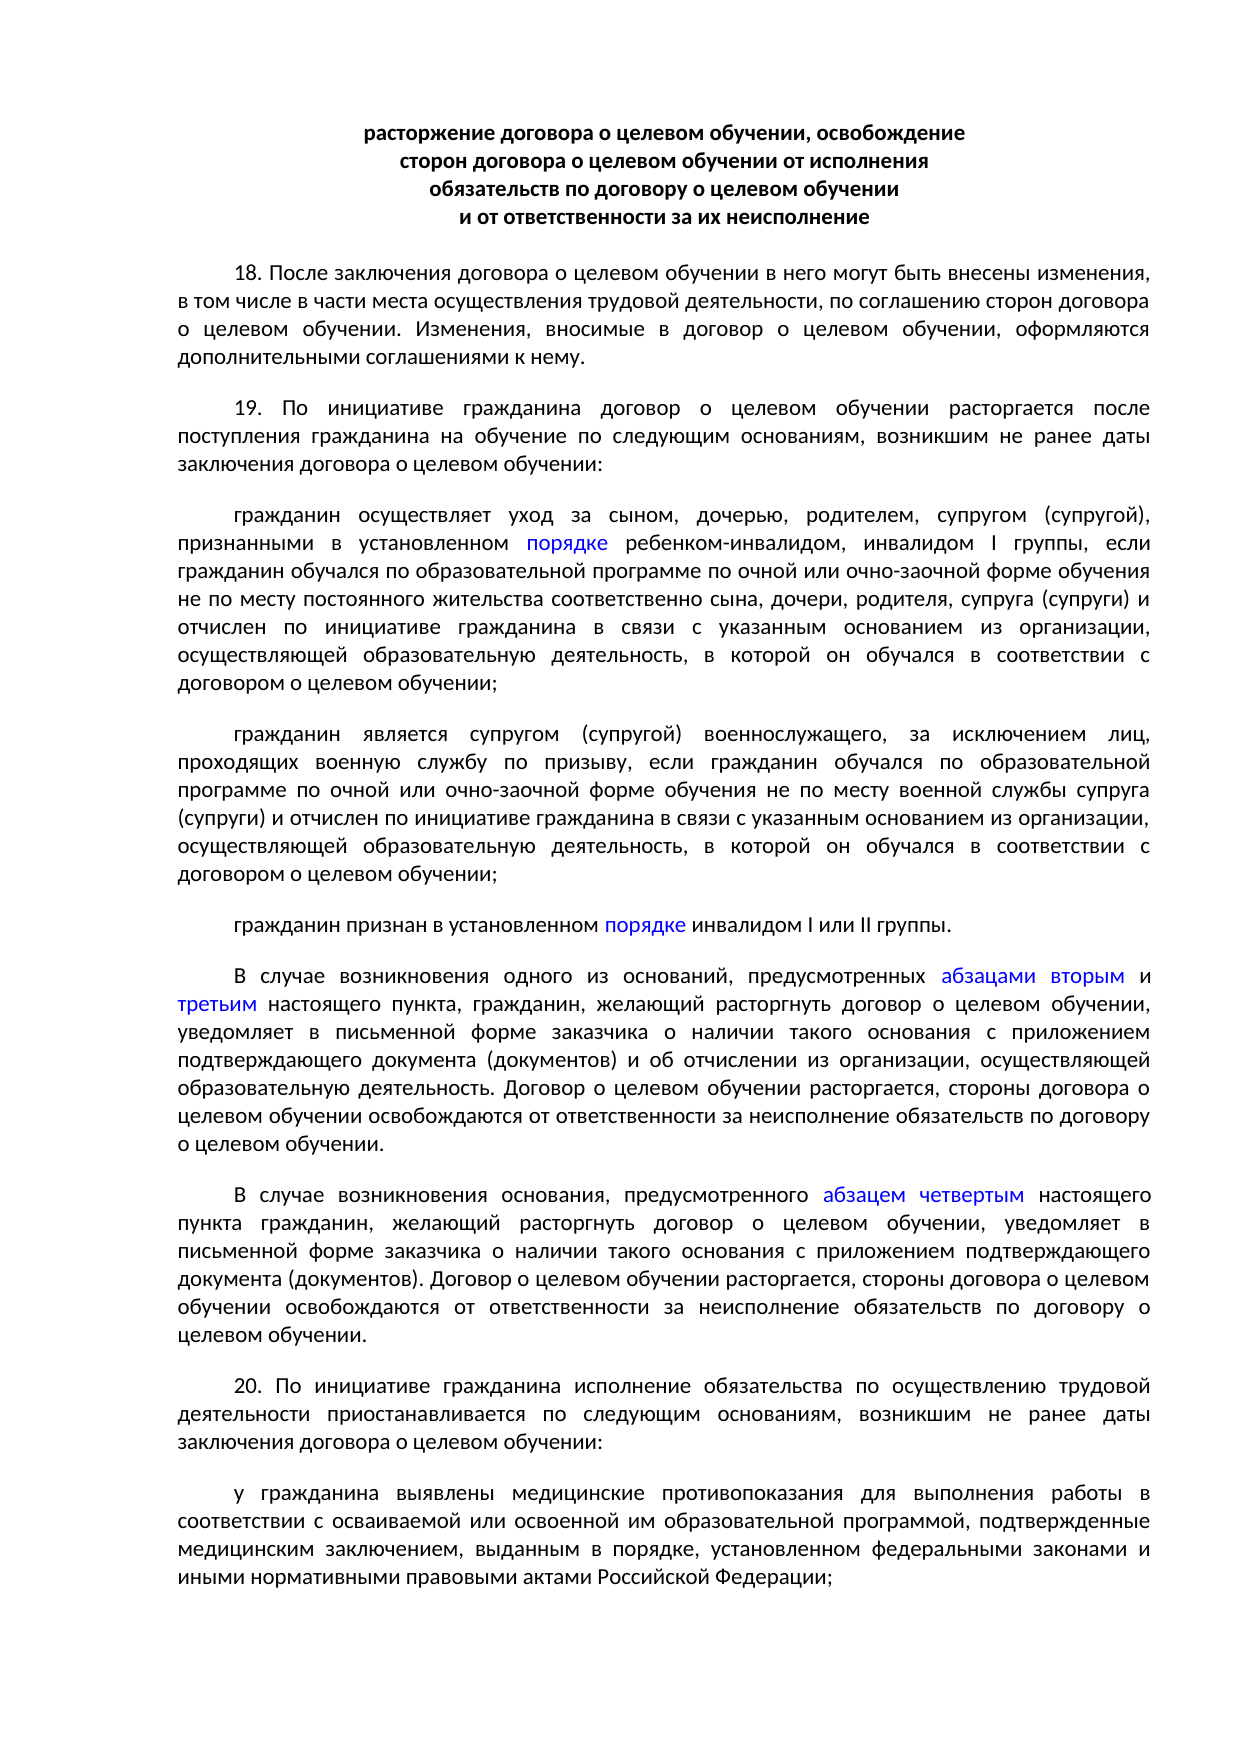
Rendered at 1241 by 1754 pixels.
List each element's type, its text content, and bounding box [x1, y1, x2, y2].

title и от ответственности за их неисполнение [177, 202, 1152, 230]
title сторон договора о целевом обучении от исполнения [177, 146, 1152, 174]
title расторжение договора о целевом обучении, освобождение [177, 118, 1152, 146]
title обязательств по договору о целевом обучении [177, 174, 1152, 202]
text гражданин осуществляет уход за сыном, дочерью, родителем, супругом (супругой), признанными в установленном порядке ребенком-инвалидом, инвалидом I группы, если гражданин обучался по образовательной программе по очной или очно-заочной форме обучения не по месту постоянного жительства соответственно сына, дочери, родителя, супруга (супруги) и отчислен по инициативе гражданина в связи с указанным основанием из организации, осуществляющей образовательную деятельность, в которой он обучался в соответствии с договором о целевом обучении; [177, 500, 1152, 696]
text 20. По инициативе гражданина исполнение обязательства по осуществлению трудовой деятельности приостанавливается по следующим основаниям, возникшим не ранее даты заключения договора о целевом обучении: [177, 1371, 1152, 1455]
text у гражданина выявлены медицинские противопоказания для выполнения работы в соответствии с осваиваемой или освоенной им образовательной программой, подтвержденные медицинским заключением, выданным в порядке, установленном федеральными законами и иными нормативными правовыми актами Российской Федерации; [177, 1478, 1152, 1590]
text 18. После заключения договора о целевом обучении в него могут быть внесены изменения, в том числе в части места осуществления трудовой деятельности, по соглашению сторон договора о целевом обучении. Изменения, вносимые в договор о целевом обучении, оформляются дополнительными соглашениями к нему. [177, 258, 1152, 370]
text В случае возникновения основания, предусмотренного абзацем четвертым настоящего пункта гражданин, желающий расторгнуть договор о целевом обучении, уведомляет в письменной форме заказчика о наличии такого основания с приложением подтверждающего документа (документов). Договор о целевом обучении расторгается, стороны договора о целевом обучении освобождаются от ответственности за неисполнение обязательств по договору о целевом обучении. [177, 1180, 1152, 1348]
text гражданин признан в установленном порядке инвалидом I или II группы. [177, 910, 1152, 938]
text гражданин является супругом (супругой) военнослужащего, за исключением лиц, проходящих военную службу по призыву, если гражданин обучался по образовательной программе по очной или очно-заочной форме обучения не по месту военной службы супруга (супруги) и отчислен по инициативе гражданина в связи с указанным основанием из организации, осуществляющей образовательную деятельность, в которой он обучался в соответствии с договором о целевом обучении; [177, 719, 1152, 887]
text В случае возникновения одного из оснований, предусмотренных абзацами вторым и третьим настоящего пункта, гражданин, желающий расторгнуть договор о целевом обучении, уведомляет в письменной форме заказчика о наличии такого основания с приложением подтверждающего документа (документов) и об отчислении из организации, осуществляющей образовательную деятельность. Договор о целевом обучении расторгается, стороны договора о целевом обучении освобождаются от ответственности за неисполнение обязательств по договору о целевом обучении. [177, 961, 1152, 1157]
text 19. По инициативе гражданина договор о целевом обучении расторгается после поступления гражданина на обучение по следующим основаниям, возникшим не ранее даты заключения договора о целевом обучении: [177, 393, 1152, 477]
